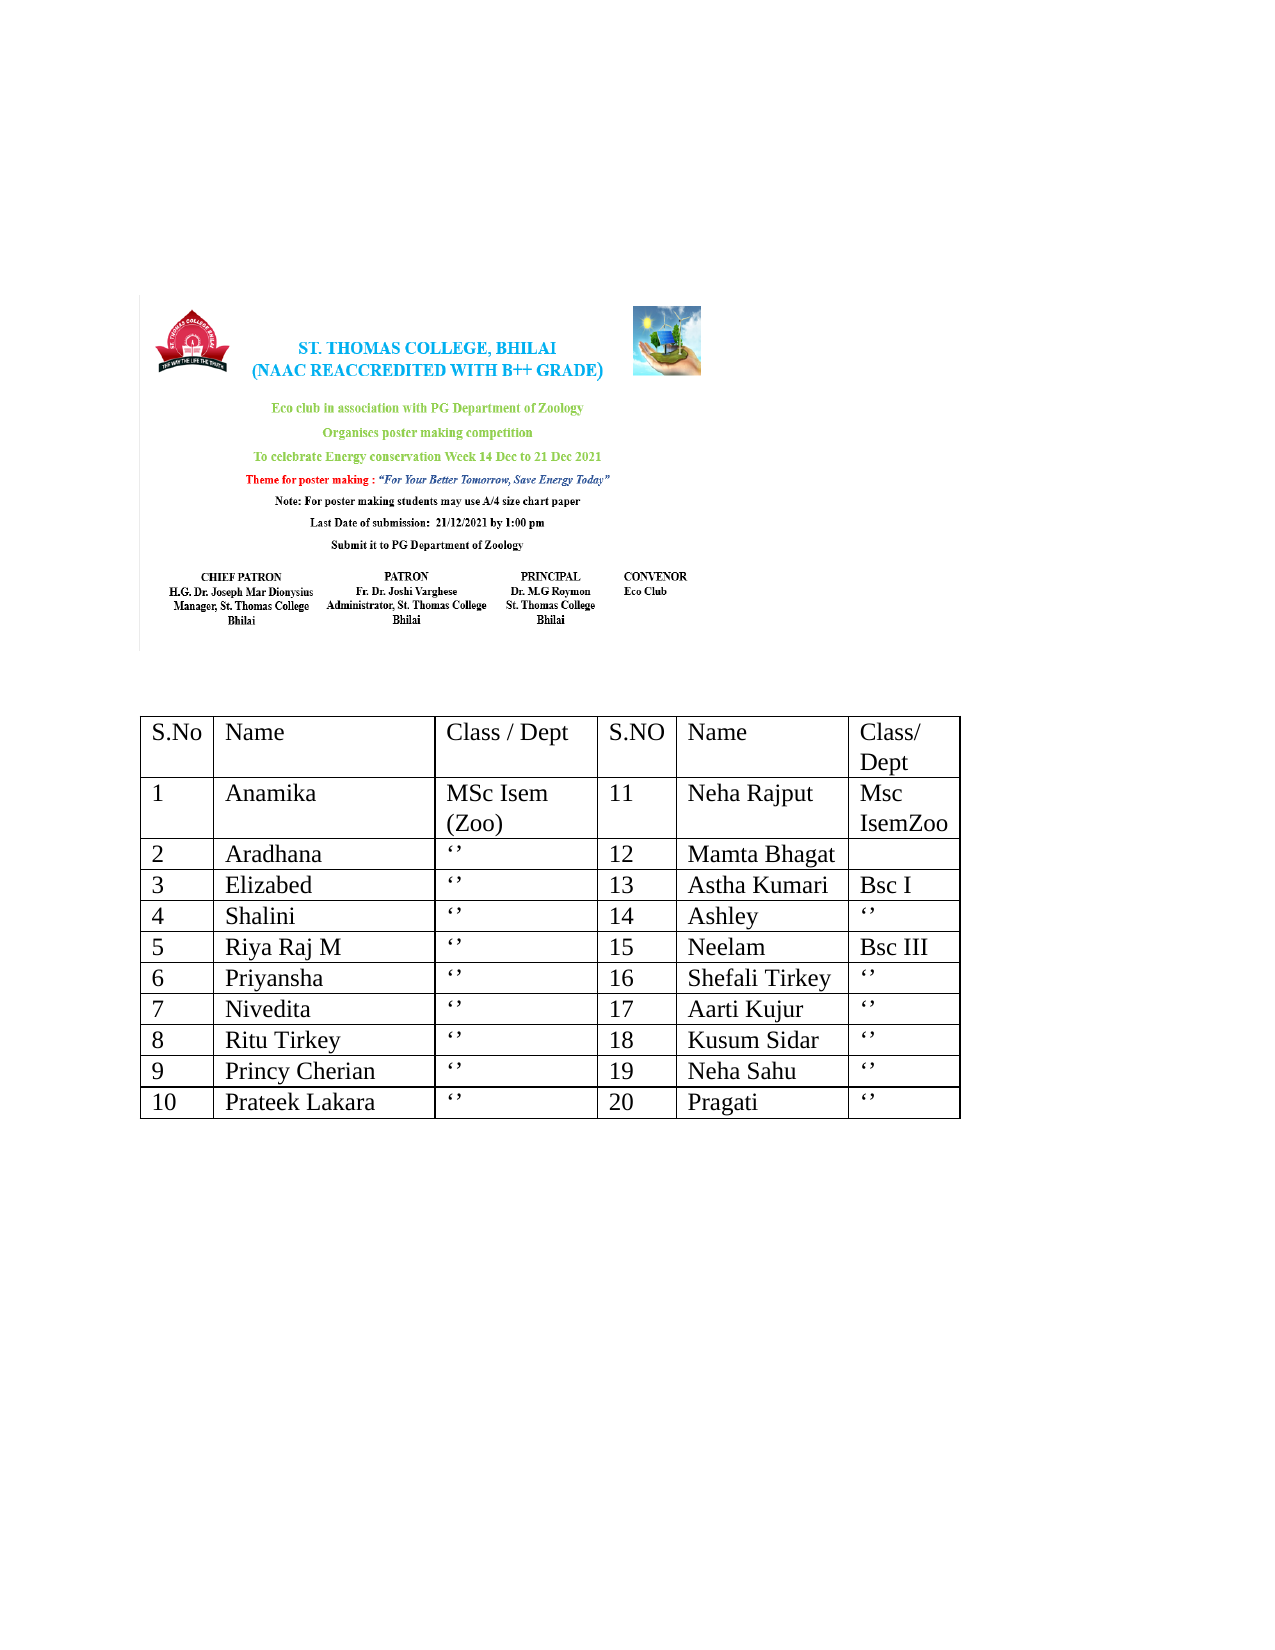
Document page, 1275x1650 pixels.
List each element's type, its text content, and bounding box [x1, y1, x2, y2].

table_cell Pragati [677, 1088, 848, 1117]
table_cell 4 [141, 901, 213, 931]
table_header S.NO [598, 717, 676, 777]
table_cell ‘’ [436, 870, 597, 900]
table_cell ‘’ [849, 963, 959, 993]
table_cell Prateek Lakara [214, 1088, 434, 1117]
table_cell 18 [598, 1025, 676, 1055]
table_cell 16 [598, 963, 676, 993]
table_cell 15 [598, 932, 676, 962]
table_cell ‘’ [849, 1088, 959, 1117]
table_cell Ritu Tirkey [214, 1025, 434, 1055]
table_cell Msc IsemZoo [849, 778, 959, 838]
table_cell ‘’ [436, 1025, 597, 1055]
table_header S.No [141, 717, 213, 777]
table_cell 14 [598, 901, 676, 931]
table_cell Neelam [677, 932, 848, 962]
table_cell 6 [141, 963, 213, 993]
table_cell 19 [598, 1056, 676, 1086]
table_cell 12 [598, 839, 676, 869]
table_cell ‘’ [436, 994, 597, 1024]
table_cell Kusum Sidar [677, 1025, 848, 1055]
table_cell ‘’ [849, 1025, 959, 1055]
table_cell 10 [141, 1088, 213, 1117]
table_cell Bsc III [849, 932, 959, 962]
table_cell Shefali Tirkey [677, 963, 848, 993]
table_cell Elizabed [214, 870, 434, 900]
table_cell Riya Raj M [214, 932, 434, 962]
table_cell Astha Kumari [677, 870, 848, 900]
table_cell ‘’ [849, 1056, 959, 1086]
table_cell 9 [141, 1056, 213, 1086]
table_cell ‘’ [436, 963, 597, 993]
table_cell ‘’ [849, 901, 959, 931]
table_cell ‘’ [849, 994, 959, 1024]
table_cell Shalini [214, 901, 434, 931]
table_cell 13 [598, 870, 676, 900]
picture [139, 295, 715, 651]
table_cell Anamika [214, 778, 434, 838]
table_header Class/ Dept [849, 717, 959, 777]
table_header Name [214, 717, 434, 777]
table_header Class / Dept [436, 717, 597, 777]
table_header Name [677, 717, 848, 777]
table_cell 20 [598, 1088, 676, 1117]
table_cell Mamta Bhagat [677, 839, 848, 869]
table_cell 17 [598, 994, 676, 1024]
table_cell Nivedita [214, 994, 434, 1024]
table_cell Neha Rajput [677, 778, 848, 838]
table_cell 3 [141, 870, 213, 900]
table_cell MSc Isem (Zoo) [436, 778, 597, 838]
table_cell 1 [141, 778, 213, 838]
table_cell 5 [141, 932, 213, 962]
table_cell [849, 839, 959, 869]
table_cell Ashley [677, 901, 848, 931]
table_cell ‘’ [436, 932, 597, 962]
table_cell 11 [598, 778, 676, 838]
table_cell ‘’ [436, 1056, 597, 1086]
table_cell Princy Cherian [214, 1056, 434, 1086]
table_cell 2 [141, 839, 213, 869]
table_cell Bsc I [849, 870, 959, 900]
table_cell 8 [141, 1025, 213, 1055]
table_cell Priyansha [214, 963, 434, 993]
table_cell Neha Sahu [677, 1056, 848, 1086]
table_cell 7 [141, 994, 213, 1024]
table_cell ‘’ [436, 1088, 597, 1117]
table_cell ‘’ [436, 839, 597, 869]
table_cell Aradhana [214, 839, 434, 869]
table_cell ‘’ [436, 901, 597, 931]
table_cell Aarti Kujur [677, 994, 848, 1024]
